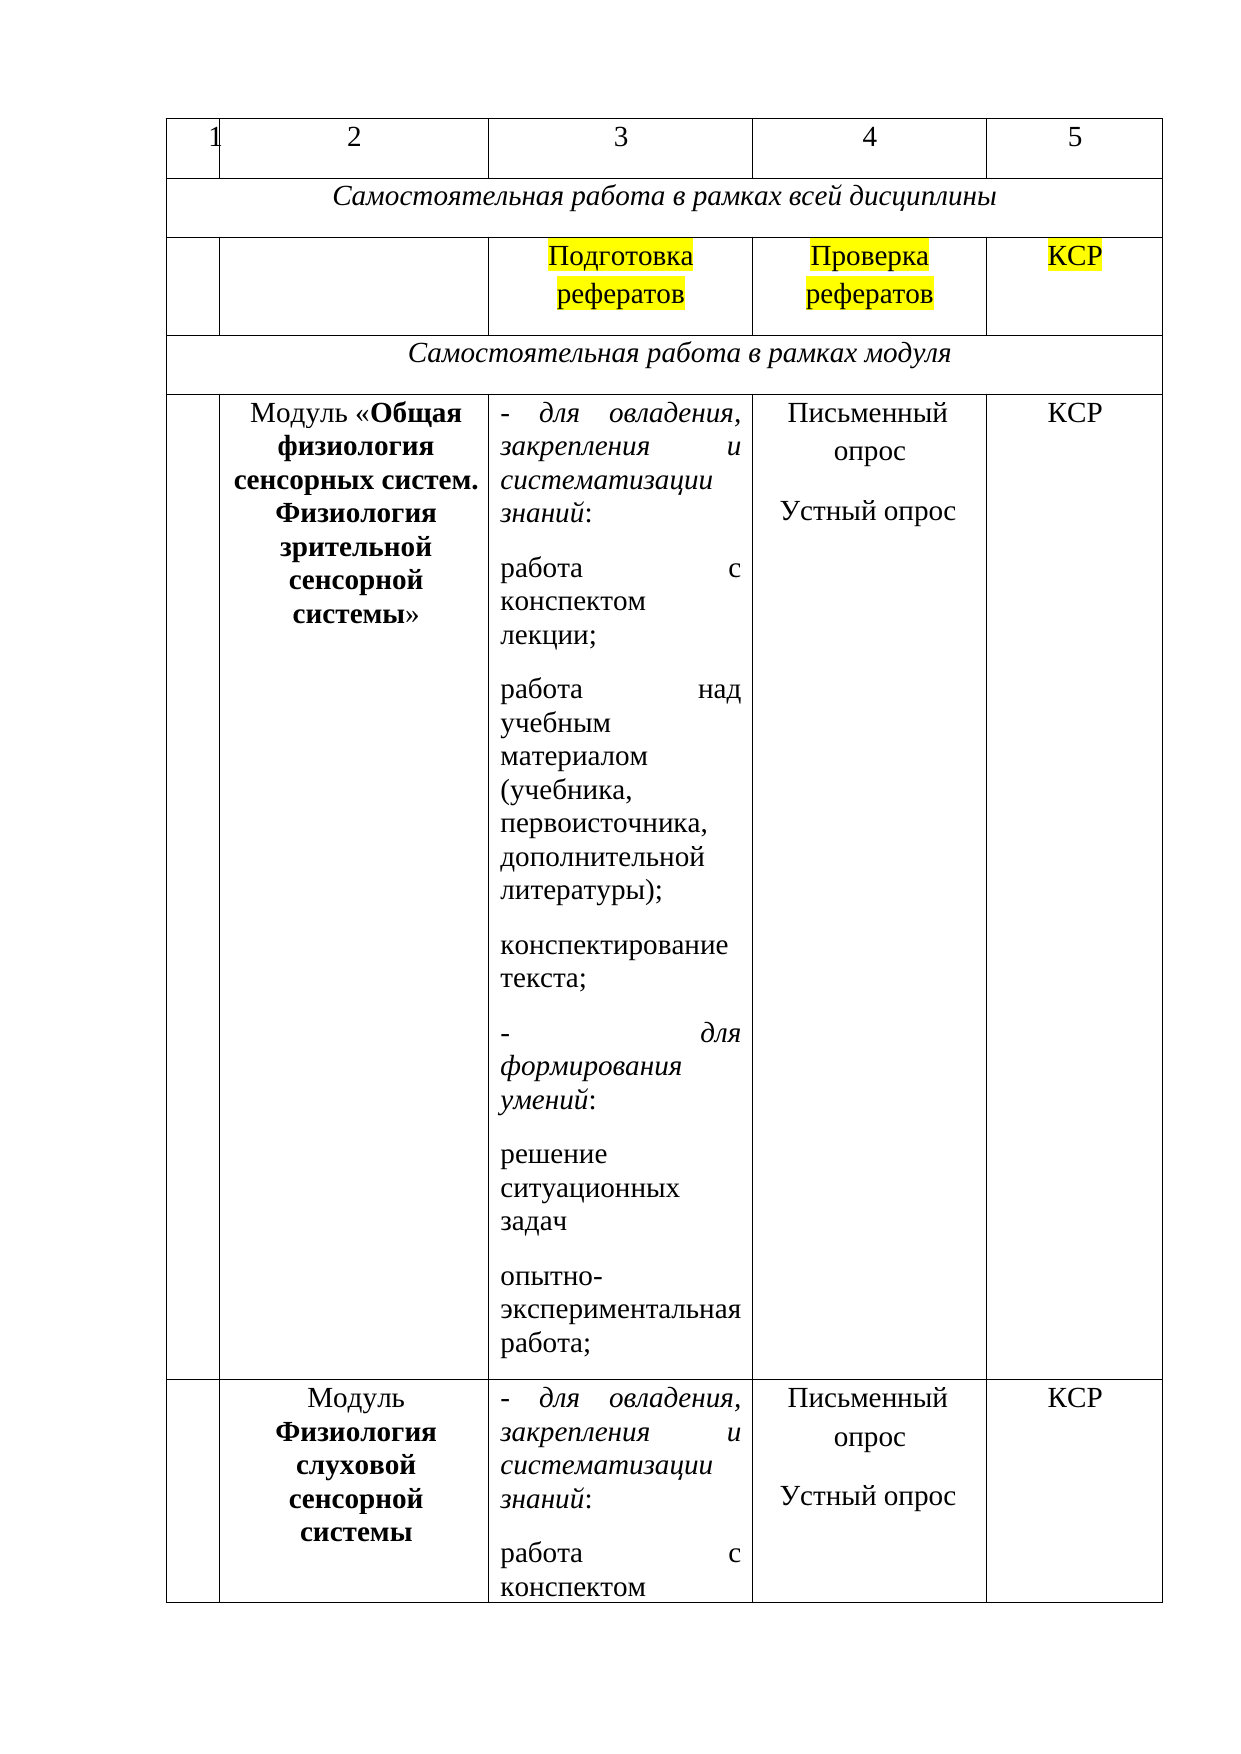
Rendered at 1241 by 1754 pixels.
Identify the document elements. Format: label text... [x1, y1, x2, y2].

table_cell КСР [987, 1380, 1162, 1602]
table_cell [167, 238, 219, 334]
table_cell Самостоятельная работа в рамках модуля [167, 336, 1162, 394]
table_cell [167, 1380, 219, 1602]
table_cell 1 [167, 395, 219, 1379]
table_cell 4 [753, 119, 986, 177]
table_cell 2 [220, 119, 488, 177]
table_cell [753, 1380, 986, 1602]
table_cell [220, 238, 488, 334]
table_cell 3 [489, 119, 752, 177]
table_cell Самостоятельная работа в рамках всей дисциплины [167, 179, 1162, 237]
table_cell КСР [987, 395, 1162, 1379]
table_cell Модуль «Общая физиология сенсорных систем. Физиология зрительной сенсорной системы» [220, 395, 488, 1379]
table_cell КСР [987, 238, 1162, 334]
table_cell Письменный опрос Устный опрос [753, 395, 986, 1379]
table_cell 1 [167, 119, 219, 177]
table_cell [489, 1380, 752, 1602]
table_cell 5 [987, 119, 1162, 177]
table_cell Проверка рефератов [753, 238, 986, 334]
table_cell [220, 1380, 488, 1602]
table_cell Подготовка рефератов [489, 238, 752, 334]
